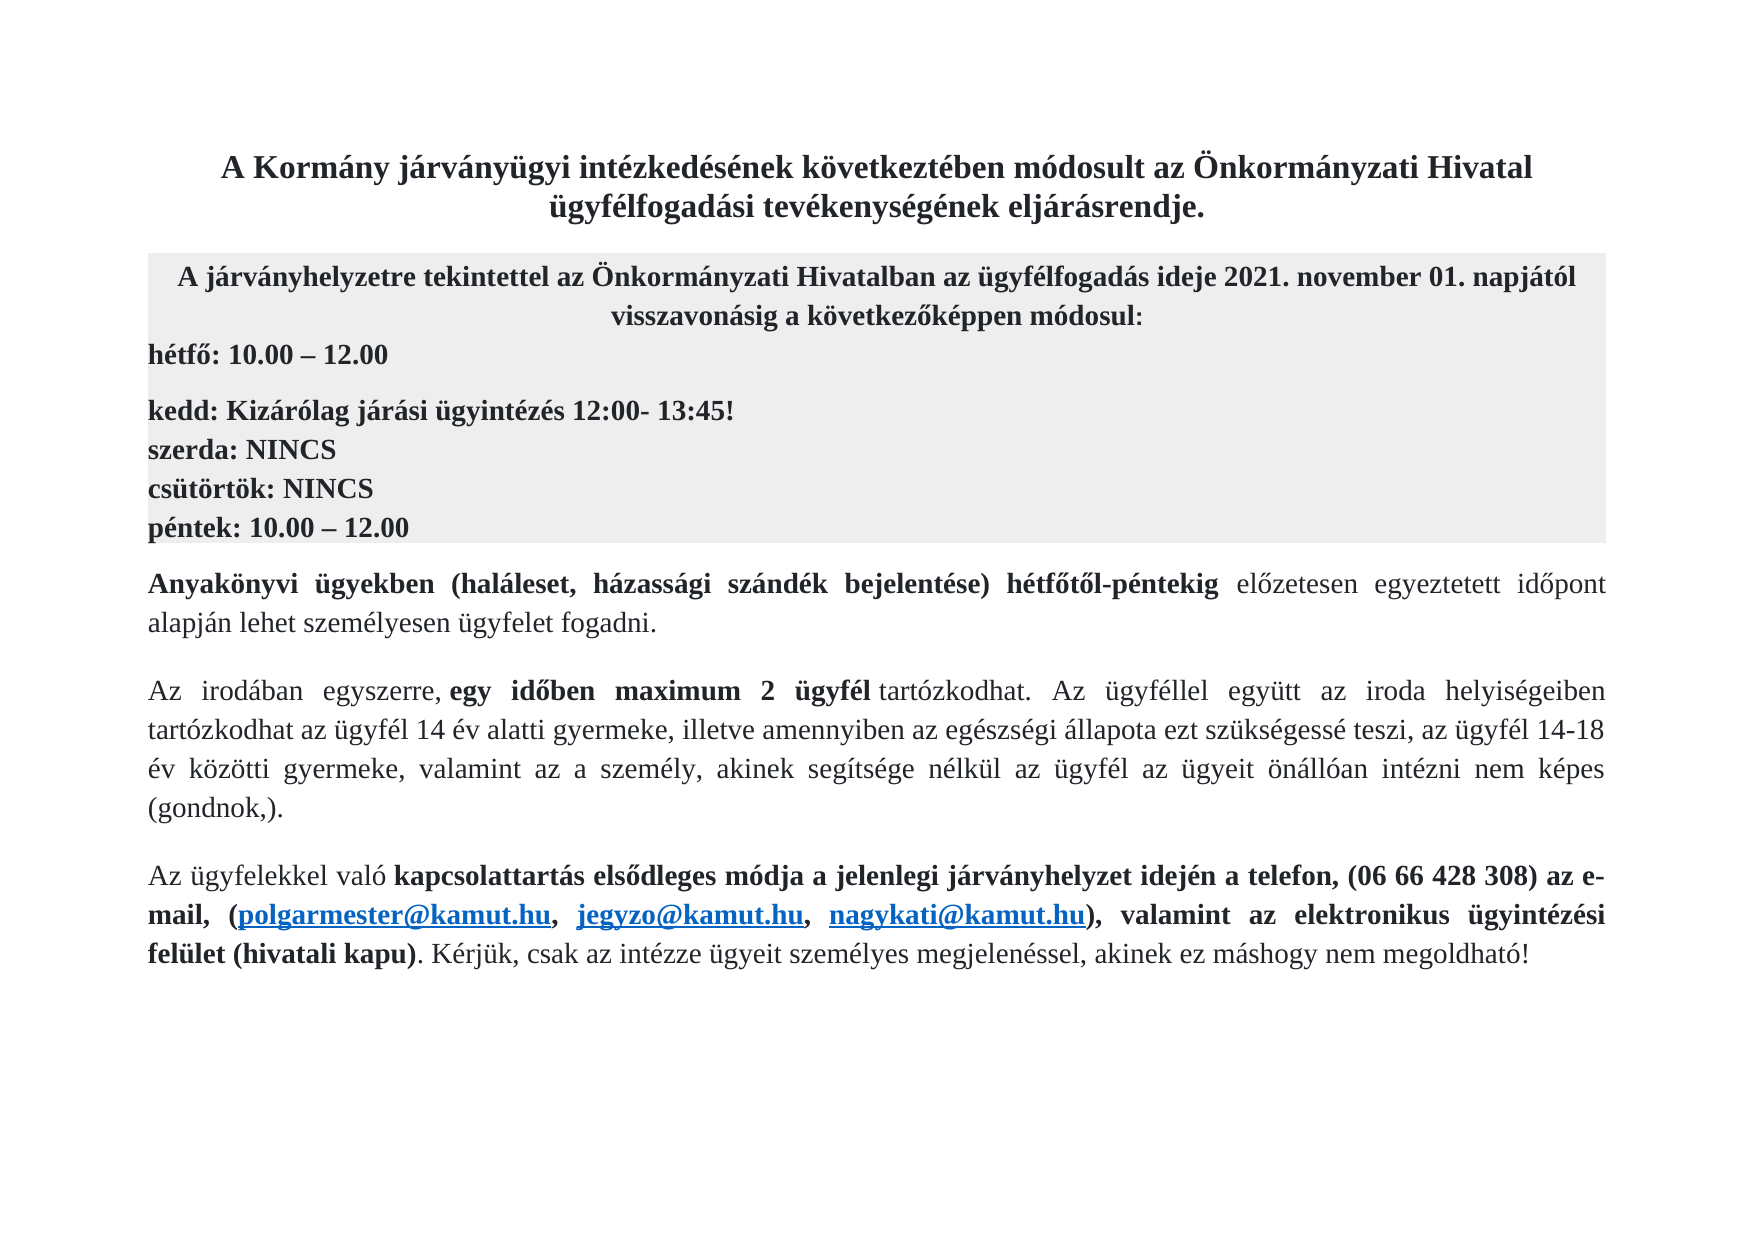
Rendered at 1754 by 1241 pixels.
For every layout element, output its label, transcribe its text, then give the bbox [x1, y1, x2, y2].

text A Kormány járványügyi intézkedésének következtében módosult az Önkormányzati Hivatal ügyfélfogadási tevékenységének eljárásrendje. [148, 148, 1606, 224]
text kedd: Kizárólag járási ügyintézés 12:00- 13:45! szerda: NINCS csütörtök: NINCS péntek: 10.00 – 12.00 [148, 387, 1606, 543]
text hétfő: 10.00 – 12.00 [148, 332, 1606, 371]
text Anyakönyvi ügyekben (haláleset, házassági szándék bejelentése) hétfőtől-péntekig előzetesen egyeztetett időpont alapján lehet személyesen ügyfelet fogadni. [148, 560, 1606, 638]
text A járványhelyzetre tekintettel az Önkormányzati Hivatalban az ügyfélfogadás ideje 2021. november 01. napjától visszavonásig a következőképpen módosul: [148, 253, 1606, 332]
text Az ügyfelekkel való kapcsolattartás elsődleges módja a jelenlegi járványhelyzet idején a telefon, (06 66 428 308) az e-mail, (polgarmester@kamut.hu, jegyzo@kamut.hu, nagykati@kamut.hu), valamint az elektronikus ügyintézési felület (hivatali kapu). Kérjük, csak az intézze ügyeit személyes megjelenéssel, akinek ez máshogy nem megoldható! [148, 853, 1606, 970]
text Az irodában egyszerre, egy időben maximum 2 ügyfél tartózkodhat. Az ügyféllel együtt az iroda helyiségeiben tartózkodhat az ügyfél 14 év alatti gyermeke, illetve amennyiben az egészségi állapota ezt szükségessé teszi, az ügyfél 14-18 év közötti gyermeke, valamint az a személy, akinek segítsége nélkül az ügyfél az ügyeit önállóan intézni nem képes (gondnok,). [148, 667, 1606, 824]
